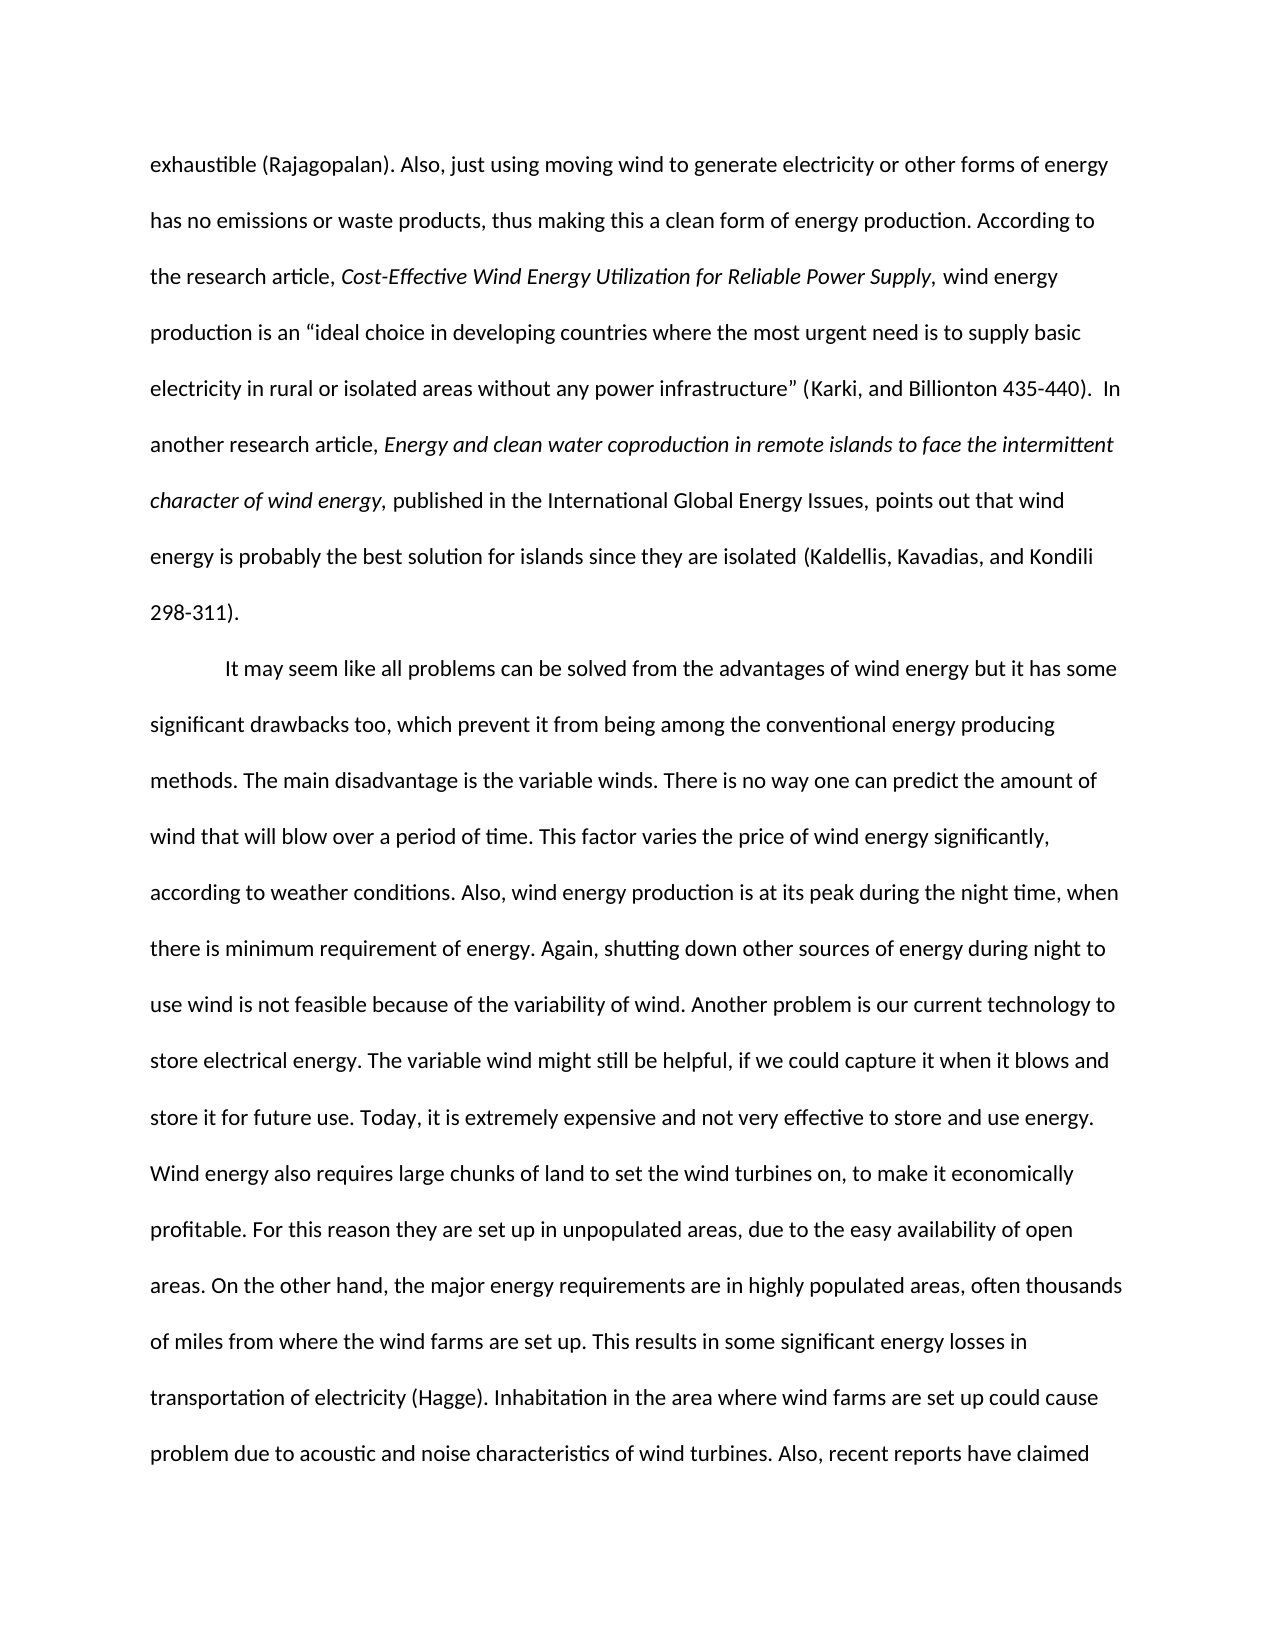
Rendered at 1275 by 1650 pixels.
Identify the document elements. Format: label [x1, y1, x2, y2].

text [150, 150, 1125, 626]
text [150, 654, 1125, 1467]
